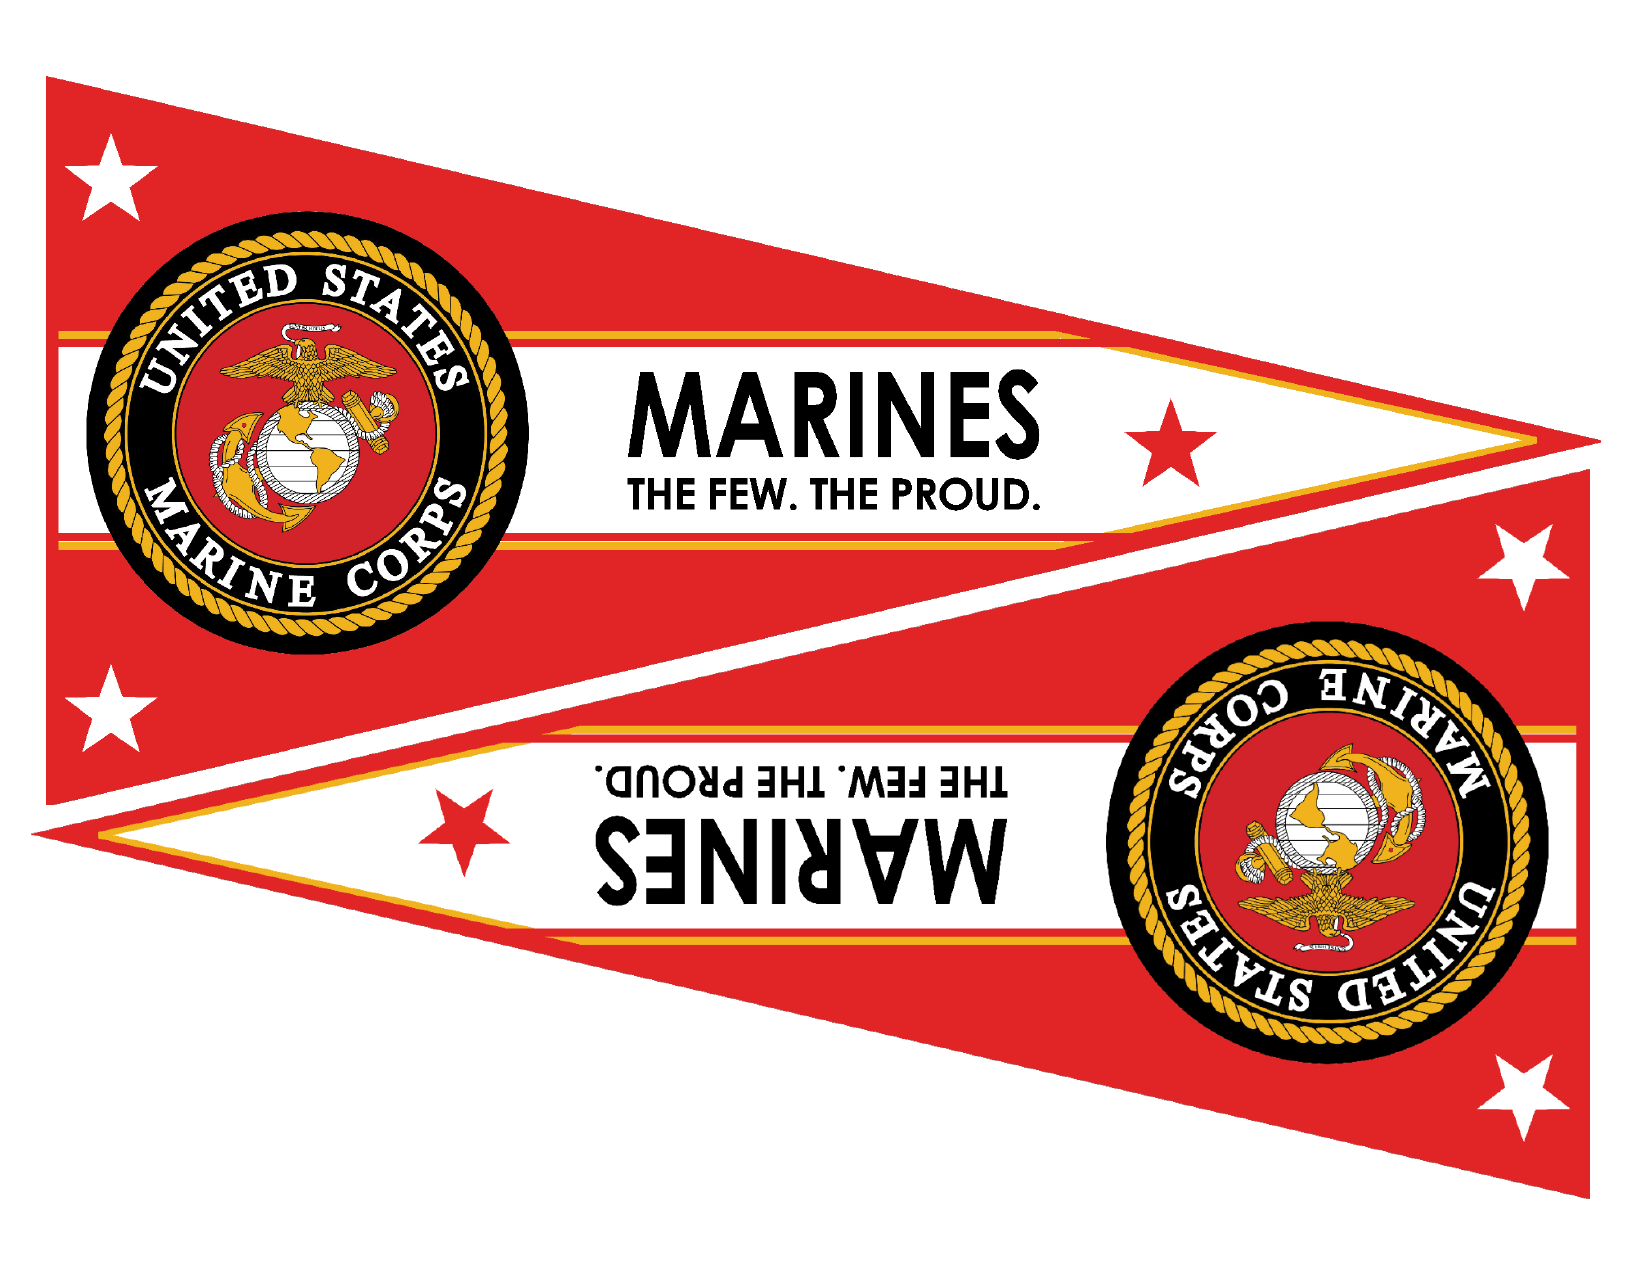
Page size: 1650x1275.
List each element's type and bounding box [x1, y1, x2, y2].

picture [31, 76, 1599, 1199]
